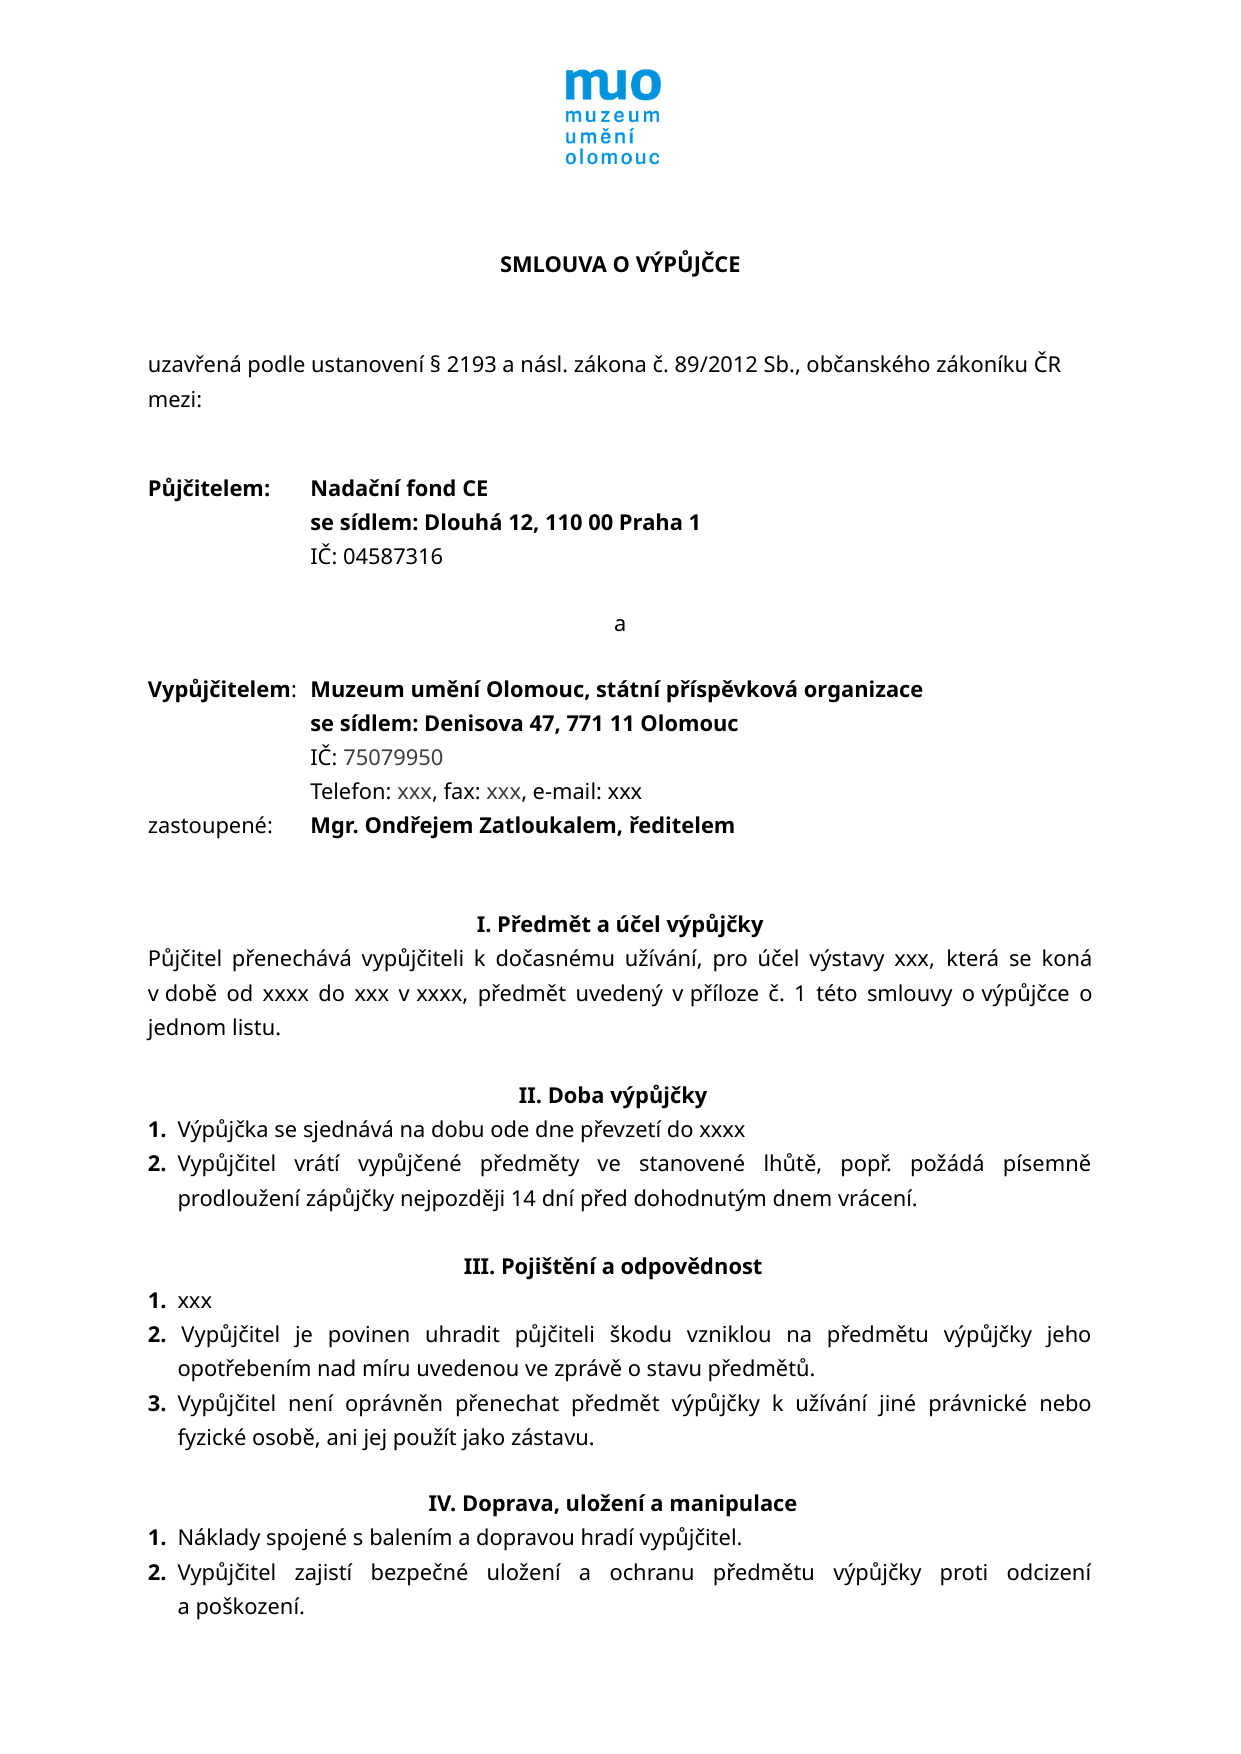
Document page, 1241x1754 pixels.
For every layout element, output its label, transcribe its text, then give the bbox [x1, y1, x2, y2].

text uzavřená podle ustanovení § 2193 a násl. zákona č. 89/2012 Sb., občanského zákoníku ČR mezi: [148, 349, 1092, 413]
text III. Pojištění a odpovědnost [148, 1251, 1078, 1281]
text 1. xxx [148, 1285, 1092, 1315]
text IČ: 04587316 [310, 541, 1092, 571]
picture [564, 67, 663, 166]
text se sídlem: Denisova 47, 771 11 Olomouc [148, 708, 1092, 738]
text SMLOUVA O VÝPŮJČCE [148, 249, 1092, 279]
text Telefon: xxx, fax: xxx, e-mail: xxx [148, 776, 1092, 806]
text zastoupené: Mgr. Ondřejem Zatloukalem, ředitelem [148, 811, 1092, 840]
text IV. Doprava, uložení a manipulace [148, 1488, 1078, 1518]
text 2. Vypůjčitel zajistí bezpečné uložení a ochranu předmětu výpůjčky proti odcizení a poškození. [148, 1556, 1092, 1620]
text 1. Náklady spojené s balením a dopravou hradí vypůjčitel. [148, 1522, 1092, 1552]
text 2. Vypůjčitel je povinen uhradit půjčiteli škodu vzniklou na předmětu výpůjčky jeho opotřebením nad míru uvedenou ve zprávě o stavu předmětů. [148, 1319, 1092, 1383]
text se sídlem: Dlouhá 12, 110 00 Praha 1 [148, 507, 1092, 537]
text Půjčitelem: Nadační fond CE [148, 473, 1092, 503]
text 3. Vypůjčitel není oprávněn přenechat předmět výpůjčky k užívání jiné právnické nebo fyzické osobě, ani jej použít jako zástavu. [148, 1388, 1092, 1452]
text Půjčitel přenechává vypůjčiteli k dočasnému užívání, pro účel výstavy xxx, která se koná v době od xxxx do xxx v xxxx, předmět uvedený v příloze č. 1 této smlouvy o výpůjčce o jednom listu. [148, 943, 1092, 1042]
text 2. Vypůjčitel vrátí vypůjčené předměty ve stanovené lhůtě, popř. požádá písemně prodloužení zápůjčky nejpozději 14 dní před dohodnutým dnem vrácení. [148, 1148, 1092, 1212]
text Vypůjčitelem: Muzeum umění Olomouc, státní příspěvková organizace [148, 674, 1092, 704]
text 1. Výpůjčka se sjednává na dobu ode dne převzetí do xxxx [148, 1114, 1092, 1144]
text II. Doba výpůjčky [148, 1080, 1078, 1110]
text I. Předmět a účel výpůjčky [148, 909, 1092, 939]
text IČ: 75079950 [148, 742, 1092, 772]
text a [148, 607, 1092, 637]
